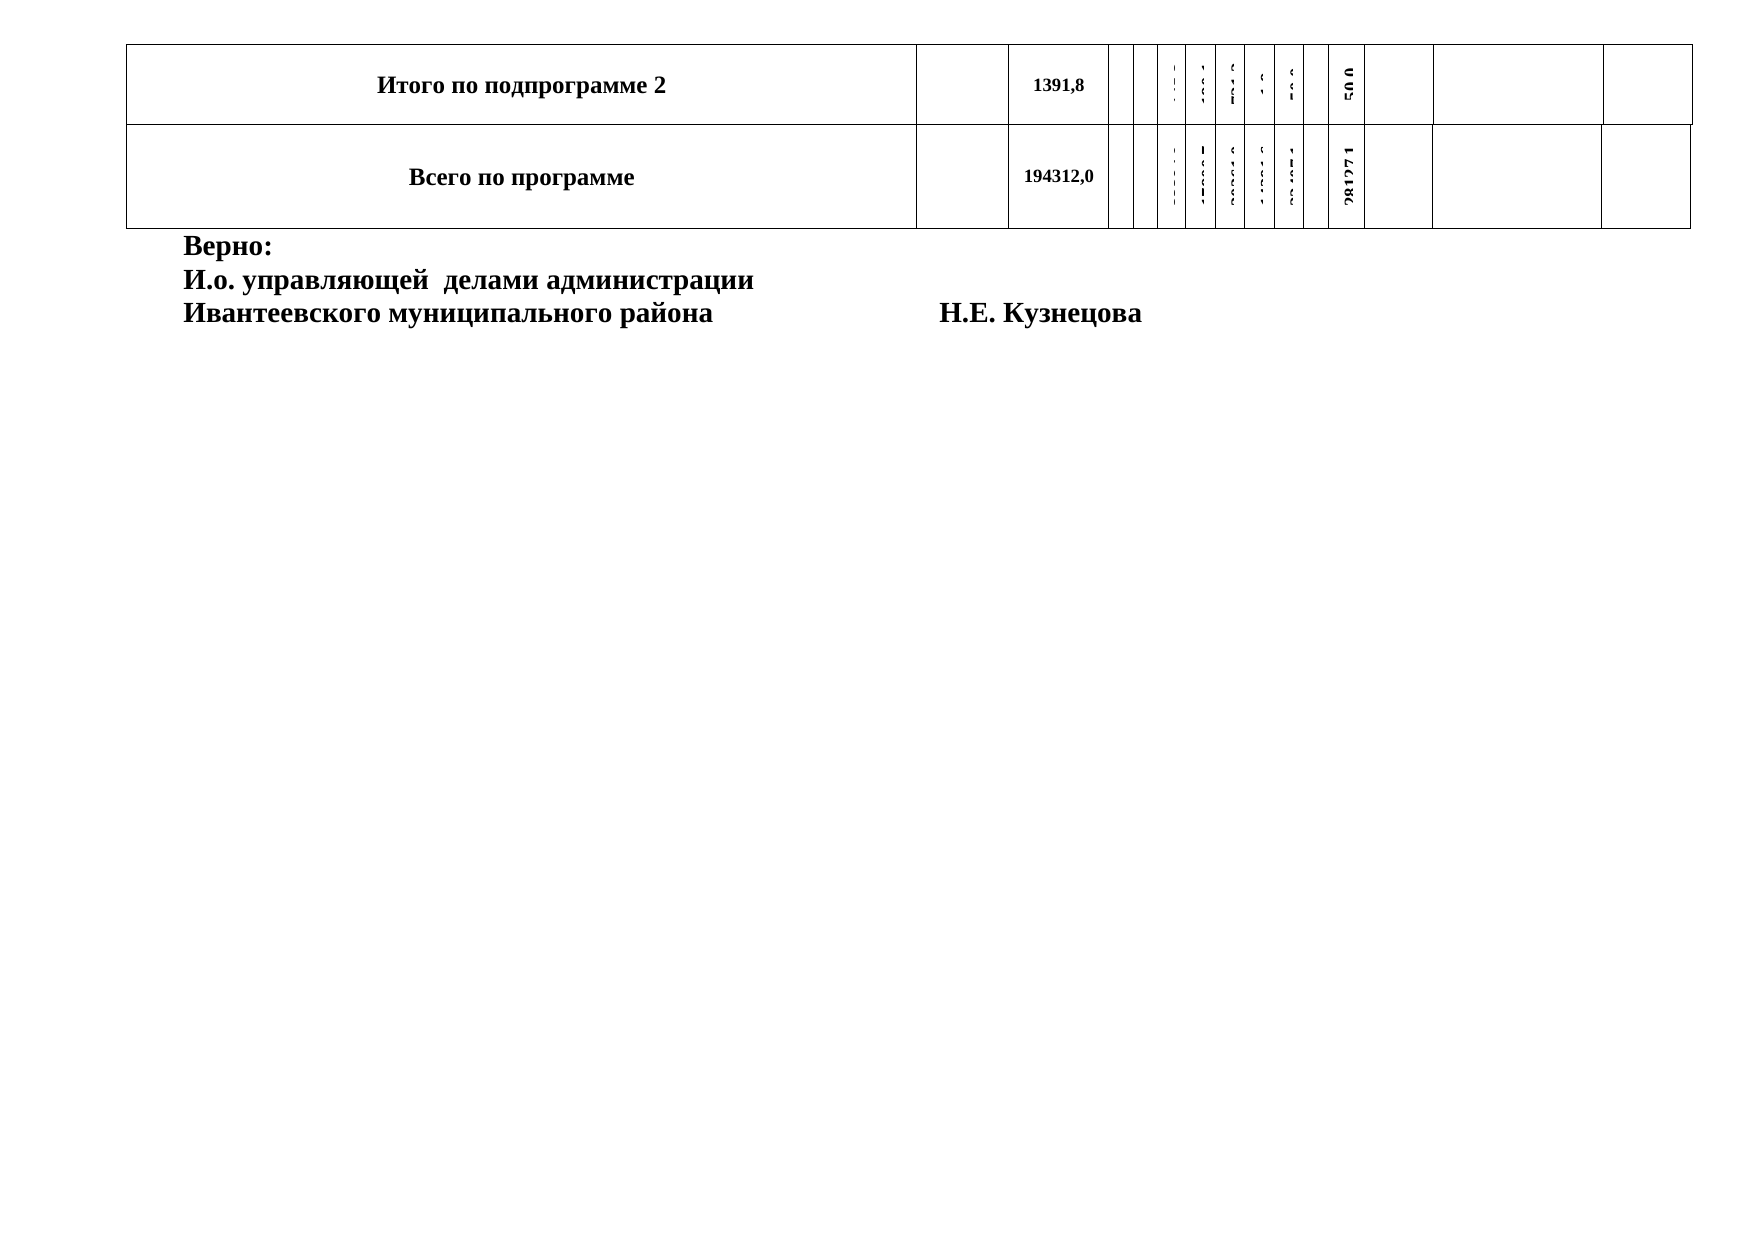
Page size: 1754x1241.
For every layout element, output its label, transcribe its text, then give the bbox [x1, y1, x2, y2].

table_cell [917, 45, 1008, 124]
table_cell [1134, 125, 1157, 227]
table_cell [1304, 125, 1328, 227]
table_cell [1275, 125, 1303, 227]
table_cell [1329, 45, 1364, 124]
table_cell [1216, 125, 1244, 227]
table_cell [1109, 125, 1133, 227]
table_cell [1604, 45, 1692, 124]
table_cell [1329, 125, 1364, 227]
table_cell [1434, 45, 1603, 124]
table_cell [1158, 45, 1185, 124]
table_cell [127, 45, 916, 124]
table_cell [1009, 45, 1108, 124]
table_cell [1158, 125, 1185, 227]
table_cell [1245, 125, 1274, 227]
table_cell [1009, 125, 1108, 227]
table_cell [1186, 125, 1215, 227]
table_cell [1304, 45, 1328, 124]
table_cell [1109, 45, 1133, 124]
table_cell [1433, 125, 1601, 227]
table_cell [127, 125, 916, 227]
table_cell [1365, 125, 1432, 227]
text Ивантеевского муниципального района Н.Е. Кузнецова [183, 296, 1636, 329]
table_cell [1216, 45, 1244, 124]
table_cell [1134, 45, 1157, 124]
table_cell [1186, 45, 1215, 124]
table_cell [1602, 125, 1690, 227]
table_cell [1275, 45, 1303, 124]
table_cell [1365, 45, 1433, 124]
text И.о. управляющей делами администрации [183, 262, 1636, 296]
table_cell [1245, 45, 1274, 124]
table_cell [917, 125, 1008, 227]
text Верно: [183, 229, 1636, 262]
